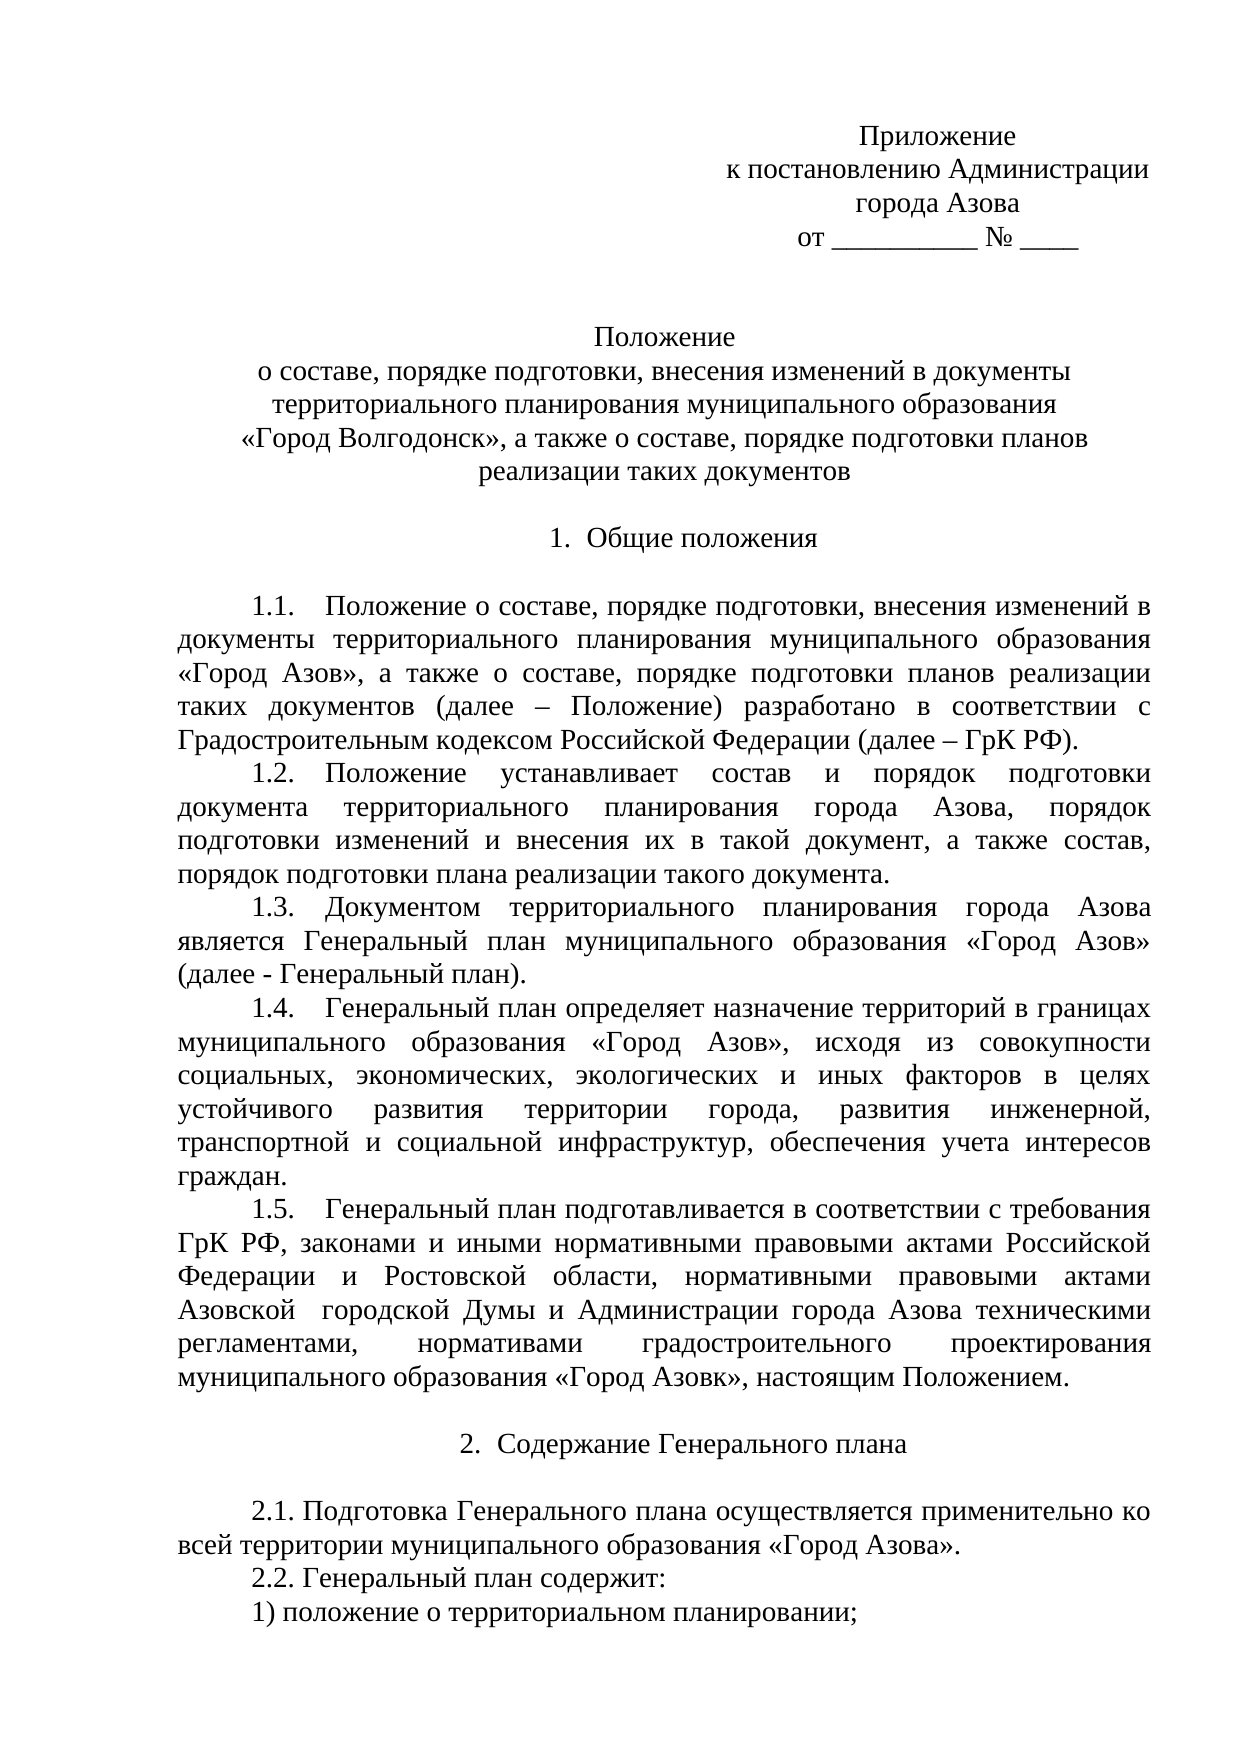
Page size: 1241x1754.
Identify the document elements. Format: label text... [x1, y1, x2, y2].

text 2.2. Генеральный план содержит: [177, 1560, 1152, 1594]
text «Город Волгодонск», а также о составе, порядке подготовки планов реализации таких документов [177, 420, 1152, 487]
list Общие положения [215, 521, 1152, 554]
list Генеральный план подготавливается в соответствии с требования ГрК РФ, законами и иными нормативными правовыми актами Российской Федерации и Ростовской области, нормативными правовыми актами Азовской городской Думы и Администрации города Азова техническими регламентами, нормативами градостроительного проектирования муниципального образования «Город Азовк», настоящим Положением. [177, 1191, 1152, 1393]
list Положение о составе, порядке подготовки, внесения изменений в документы территориального планирования муниципального образования «Город Азов», а также о составе, порядке подготовки планов реализации таких документов (далее – Положение) разработано в соответствии с Градостроительным кодексом Российской Федерации (далее – ГрК РФ). [177, 588, 1152, 755]
list Документом территориального планирования города Азова является Генеральный план муниципального образования «Город Азов» (далее - Генеральный план). [177, 889, 1152, 990]
text от __________ № ____ [723, 219, 1152, 252]
text 2.1. Подготовка Генерального плана осуществляется применительно ко всей территории муниципального образования «Город Азова». [177, 1493, 1152, 1560]
text Приложение [723, 118, 1152, 152]
text о составе, порядке подготовки, внесения изменений в документы территориального планирования муниципального образования [177, 353, 1152, 420]
list Генеральный план определяет назначение территорий в границах муниципального образования «Город Азов», исходя из совокупности социальных, экономических, экологических и иных факторов в целях устойчивого развития территории города, развития инженерной, транспортной и социальной инфраструктур, обеспечения учета интересов граждан. [177, 990, 1152, 1191]
list Содержание Генерального плана [215, 1426, 1152, 1460]
list Положение устанавливает состав и порядок подготовки документа территориального планирования города Азова, порядок подготовки изменений и внесения их в такой документ, а также состав, порядок подготовки плана реализации такого документа. [177, 755, 1152, 889]
text Положение [177, 319, 1152, 353]
text 1) положение о территориальном планировании; [177, 1594, 1152, 1627]
text к постановлению Администрации города Азова [723, 152, 1152, 219]
